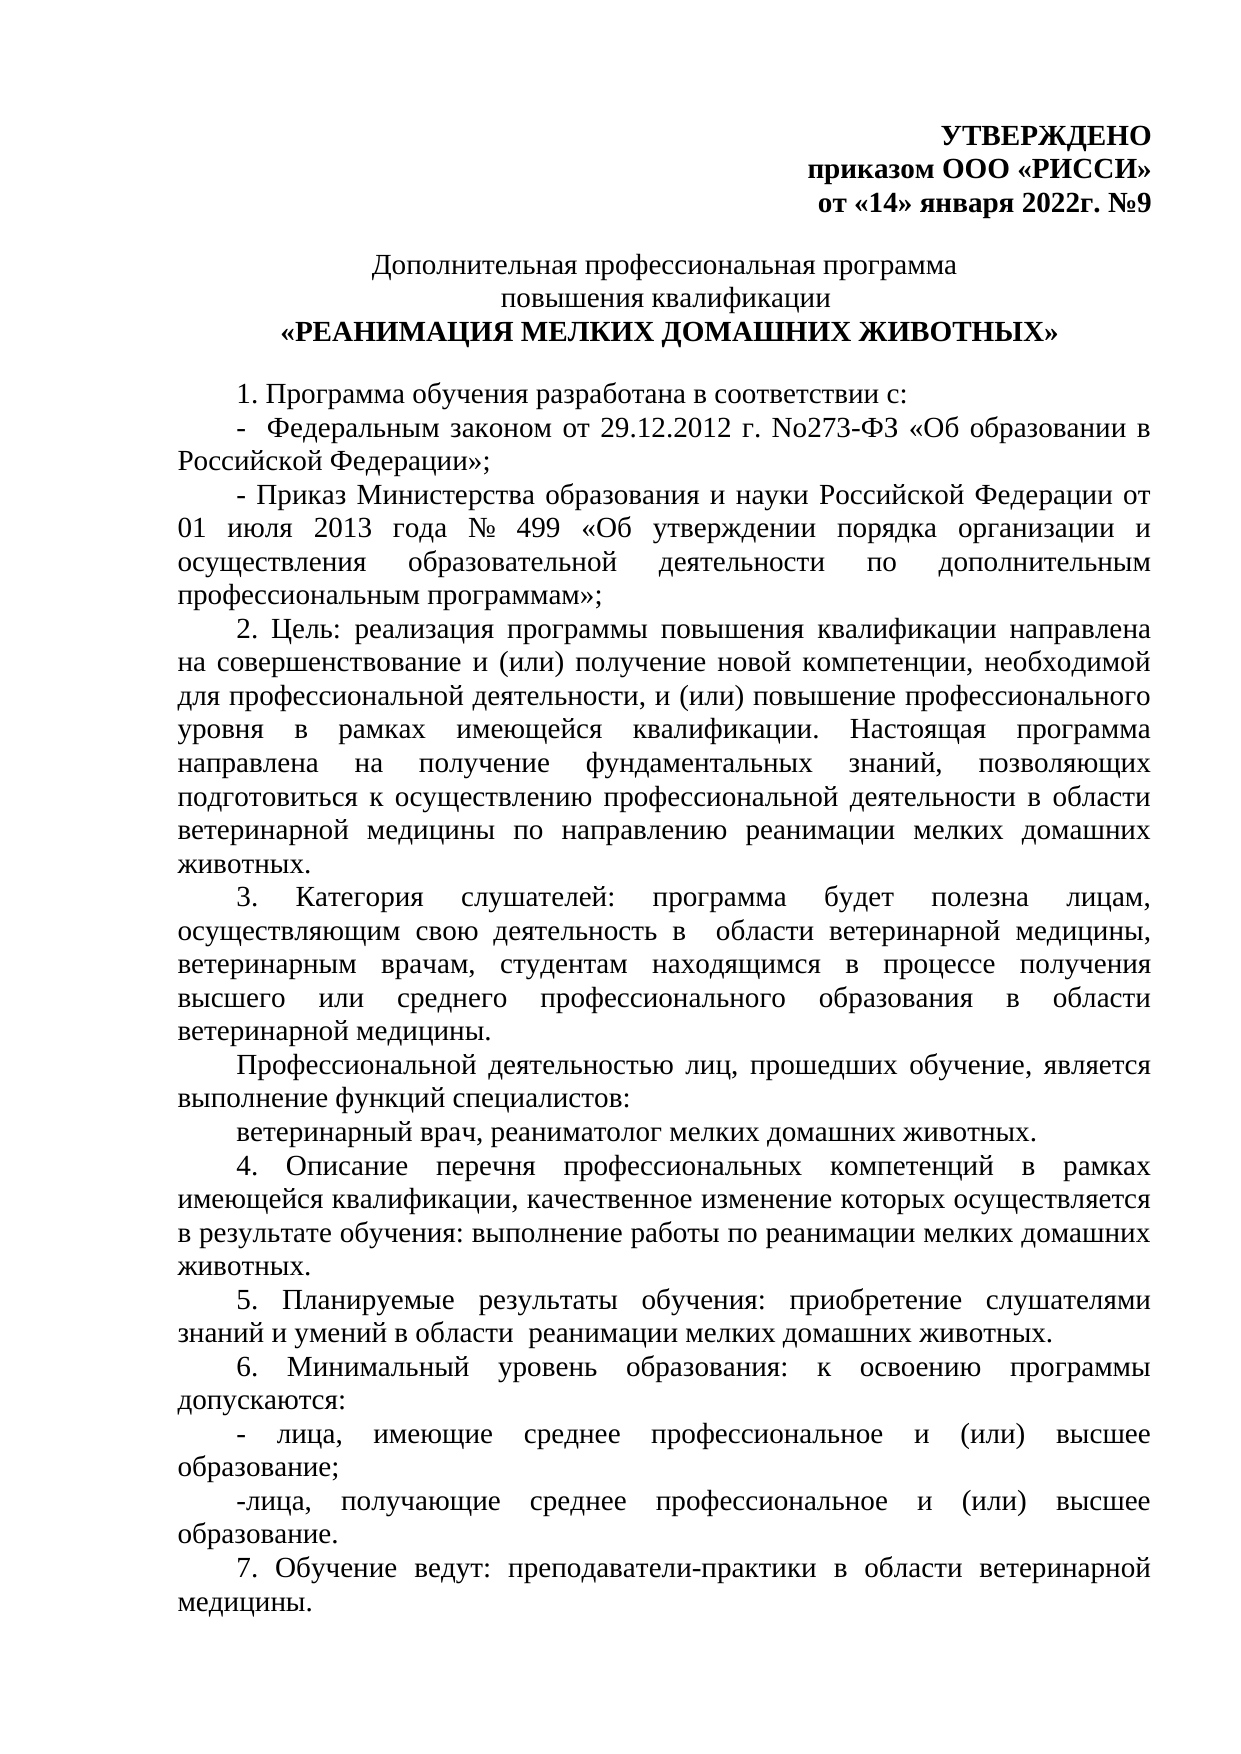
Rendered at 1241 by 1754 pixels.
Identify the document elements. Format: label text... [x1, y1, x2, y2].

text 7. Обучение ведут: преподаватели-практики в области ветеринарной медицины. [177, 1550, 1152, 1617]
text ветеринарный врач, реаниматолог мелких домашних животных. [177, 1114, 1152, 1148]
text УТВЕРЖДЕНО [121, 118, 1152, 152]
text «РЕАНИМАЦИЯ МЕЛКИХ ДОМАШНИХ ЖИВОТНЫХ» [121, 314, 1152, 347]
text приказом ООО «РИССИ» [121, 152, 1152, 185]
text от «14» января 2022г. №9 [121, 185, 1152, 219]
text - лица, имеющие среднее профессиональное и (или) высшее образование; [177, 1416, 1152, 1483]
text 5. Планируемые результаты обучения: приобретение слушателями знаний и умений в области реанимации мелких домашних животных. [177, 1282, 1152, 1349]
text 2. Цель: реализация программы повышения квалификации направлена на совершенствование и (или) получение новой компетенции, необходимой для профессиональной деятельности, и (или) повышение профессионального уровня в рамках имеющейся квалификации. Настоящая программа направлена на получение фундаментальных знаний, позволяющих подготовиться к осуществлению профессиональной деятельности в области ветеринарной медицины по направлению реанимации мелких домашних животных. [177, 611, 1152, 879]
text повышения квалификации [121, 280, 1152, 314]
text Профессиональной деятельностью лиц, прошедших обучение, является выполнение функций специалистов: [177, 1047, 1152, 1114]
list - Федеральным законом от 29.12.2012 г. No273-ФЗ «Об образовании в Российской Федерации»; [177, 410, 1152, 477]
text -лица, получающие среднее профессиональное и (или) высшее образование. [177, 1483, 1152, 1550]
text 1. Программа обучения разработана в соответствии с: [177, 376, 1152, 410]
text Дополнительная профессиональная программа [177, 247, 1152, 280]
text 3. Категория слушателей: программа будет полезна лицам, осуществляющим свою деятельность в области ветеринарной медицины, ветеринарным врачам, студентам находящимся в процессе получения высшего или среднего профессионального образования в области ветеринарной медицины. [177, 879, 1152, 1047]
text 4. Описание перечня профессиональных компетенций в рамках имеющейся квалификации, качественное изменение которых осуществляется в результате обучения: выполнение работы по реанимации мелких домашних животных. [177, 1148, 1152, 1282]
text 6. Минимальный уровень образования: к освоению программы допускаются: [177, 1349, 1152, 1416]
list - Приказ Министерства образования и науки Российской Федерации от 01 июля 2013 года № 499 «Об утверждении порядка организации и осуществления образовательной деятельности по дополнительным профессиональным программам»; [177, 477, 1152, 611]
